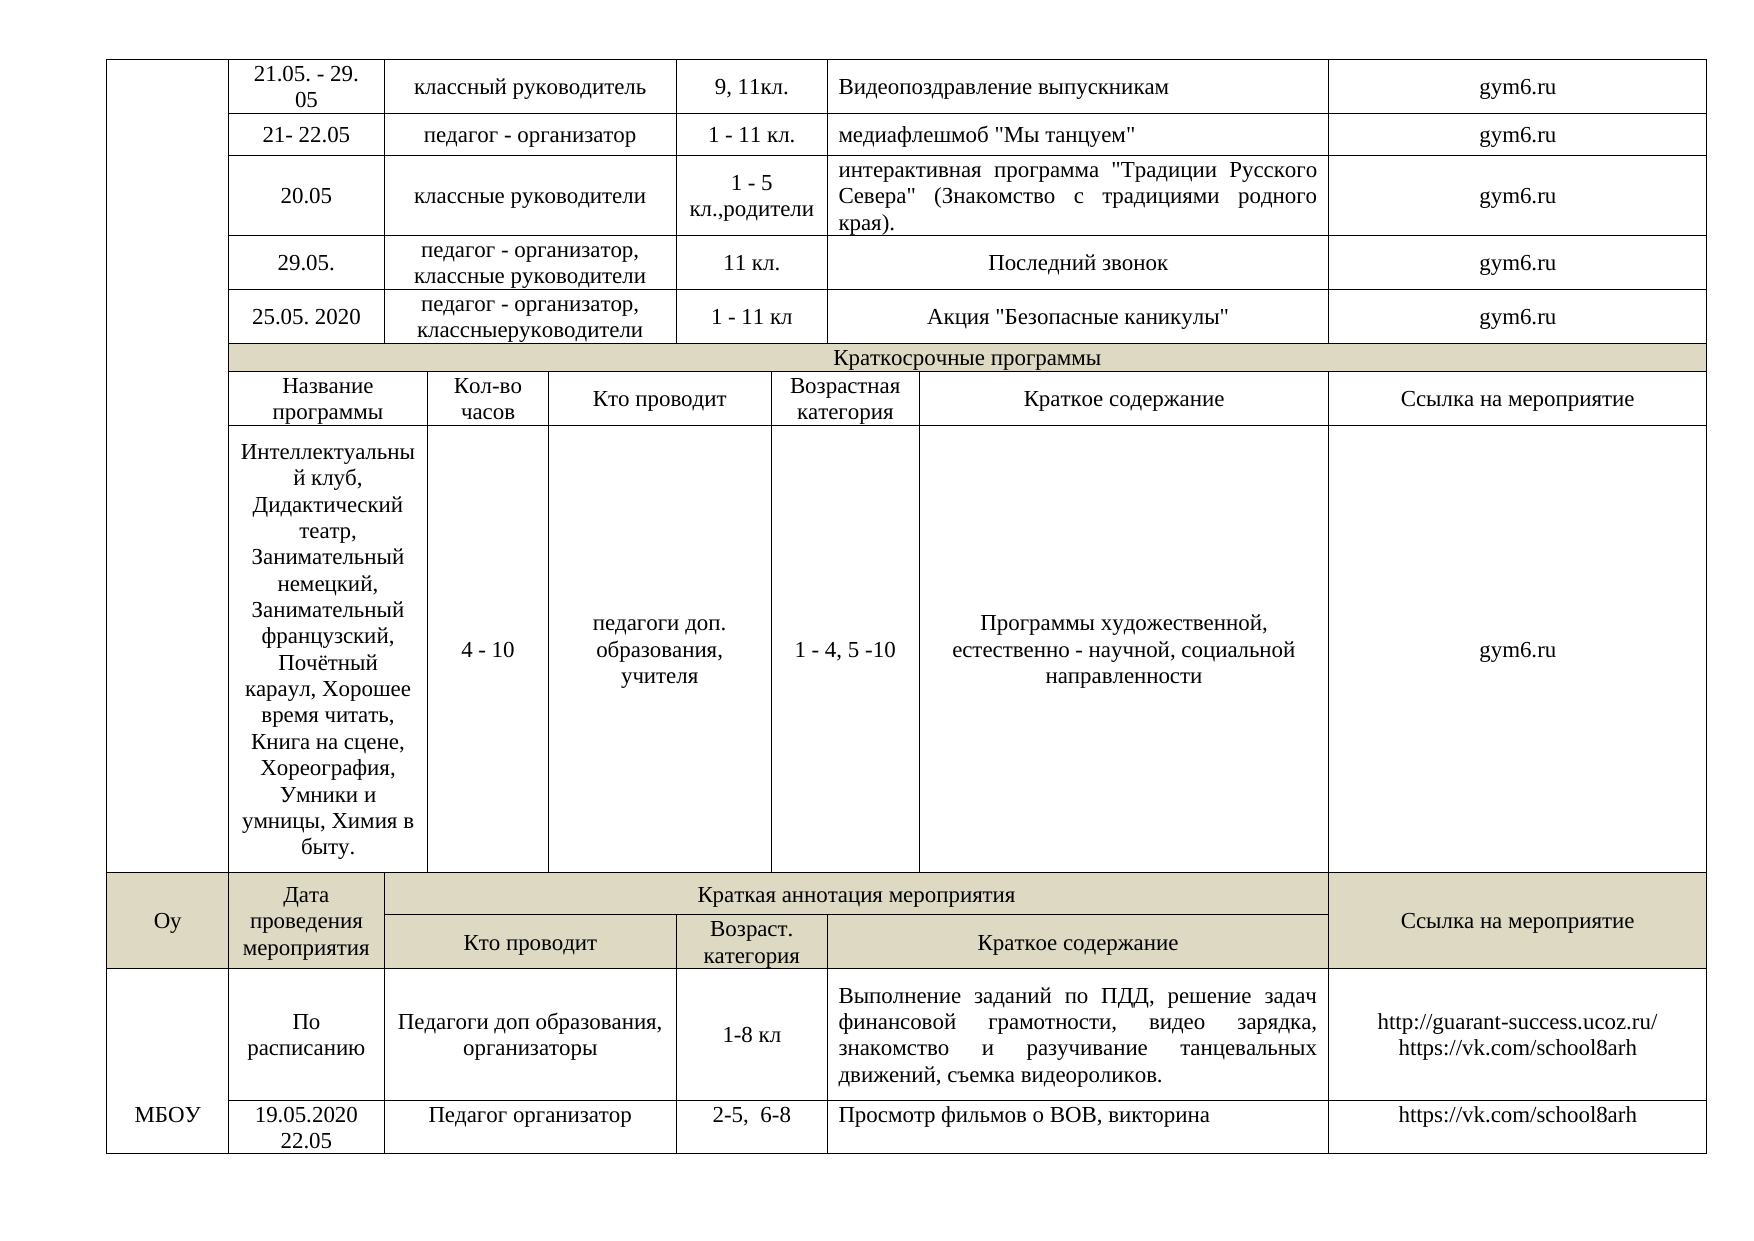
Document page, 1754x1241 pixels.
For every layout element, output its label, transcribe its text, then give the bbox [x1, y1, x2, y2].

table_cell 9, 11кл. [677, 60, 827, 113]
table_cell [1329, 1101, 1706, 1153]
table_cell 21.05. - 29. 05 [229, 60, 384, 113]
table_cell Программы художественной, естественно - научной, социальной направленности [920, 426, 1328, 872]
table_cell gym6.ru [1329, 426, 1706, 872]
table_cell Ссылка на мероприятие [1329, 372, 1706, 424]
table_cell Просмотр фильмов о ВОВ, викторина [828, 1101, 1328, 1153]
table_cell 21- 22.05 [229, 114, 384, 155]
table_cell педагог - организатор, классные руководители [385, 236, 676, 289]
table_cell Краткое содержание [920, 372, 1328, 424]
table_cell 1-8 кл [677, 969, 827, 1099]
table_cell 29.05. [229, 236, 384, 289]
table_cell Кол-во часов [428, 372, 548, 424]
table_cell http://guarant-success.ucoz.ru/ https://vk.com/school8arh [1329, 969, 1706, 1099]
table_cell Название программы [229, 372, 427, 424]
table_cell Возраст. категория [677, 915, 827, 968]
table_cell МБОУ СШ № 8 МБОУ СШ № 8 [107, 969, 228, 1153]
table_cell Видеопоздравление выпускникам [828, 60, 1328, 113]
table_cell Кто проводит [549, 372, 771, 424]
table_cell педагоги доп. образования, учителя [549, 426, 771, 872]
table_cell педагог - организатор [385, 114, 676, 155]
table_cell 1 - 5 кл.,родители [677, 156, 827, 235]
table_cell gym6.ru [1329, 114, 1706, 155]
table_cell Педагоги доп образования, организаторы [385, 969, 676, 1099]
table_cell интерактивная программа "Традиции Русского Севера" (Знакомство с традициями родного края). [828, 156, 1328, 235]
table_cell 11 кл. [677, 236, 827, 289]
table_cell 25.05. 2020 [229, 290, 384, 343]
table_cell классный руководитель [385, 60, 676, 113]
table_cell Возрастная категория [772, 372, 919, 424]
table_cell 1 - 11 кл. [677, 114, 827, 155]
table_cell gym6.ru [1329, 60, 1706, 113]
table_cell Акция "Безопасные каникулы" [828, 290, 1328, 343]
table_cell Краткая аннотация мероприятия [385, 873, 1328, 914]
table_cell Последний звонок [828, 236, 1328, 289]
table_cell Педагог организатор [385, 1101, 676, 1153]
table_cell 1 - 11 кл [677, 290, 827, 343]
table_cell gym6.ru [1329, 290, 1706, 343]
table_cell По расписанию [229, 969, 384, 1099]
table_cell 2-5, 6-8 [677, 1101, 827, 1153]
table_cell педагог - организатор, классныеруководители [385, 290, 676, 343]
table_cell Дата проведения мероприятия [229, 873, 384, 968]
table_cell gym6.ru [1329, 156, 1706, 235]
table_cell 4 - 10 [428, 426, 548, 872]
table_cell медиафлешмоб "Мы танцуем" [828, 114, 1328, 155]
table_cell Краткое содержание [828, 915, 1328, 968]
table_cell 1 - 4, 5 -10 [772, 426, 919, 872]
table_cell Оу [107, 873, 228, 968]
table_cell Ссылка на мероприятие [1329, 873, 1706, 968]
table_cell классные руководители [385, 156, 676, 235]
table_cell 19.05.2020 22.05 [229, 1101, 384, 1153]
table_cell gym6.ru [1329, 236, 1706, 289]
table_cell Интеллектуальный клуб, Дидактический театр, Занимательный немецкий, Занимательный французский, Почётный караул, Хорошее время читать, Книга на сцене, Хореография, Умники и умницы, Химия в быту. [229, 426, 427, 872]
table_cell Кто проводит [385, 915, 676, 968]
table_cell 20.05 [229, 156, 384, 235]
table_cell Краткосрочные программы [229, 344, 1706, 371]
table_cell Выполнение заданий по ПДД, решение задач финансовой грамотности, видео зарядка, знакомство и разучивание танцевальных движений, съемка видеороликов. [828, 969, 1328, 1099]
